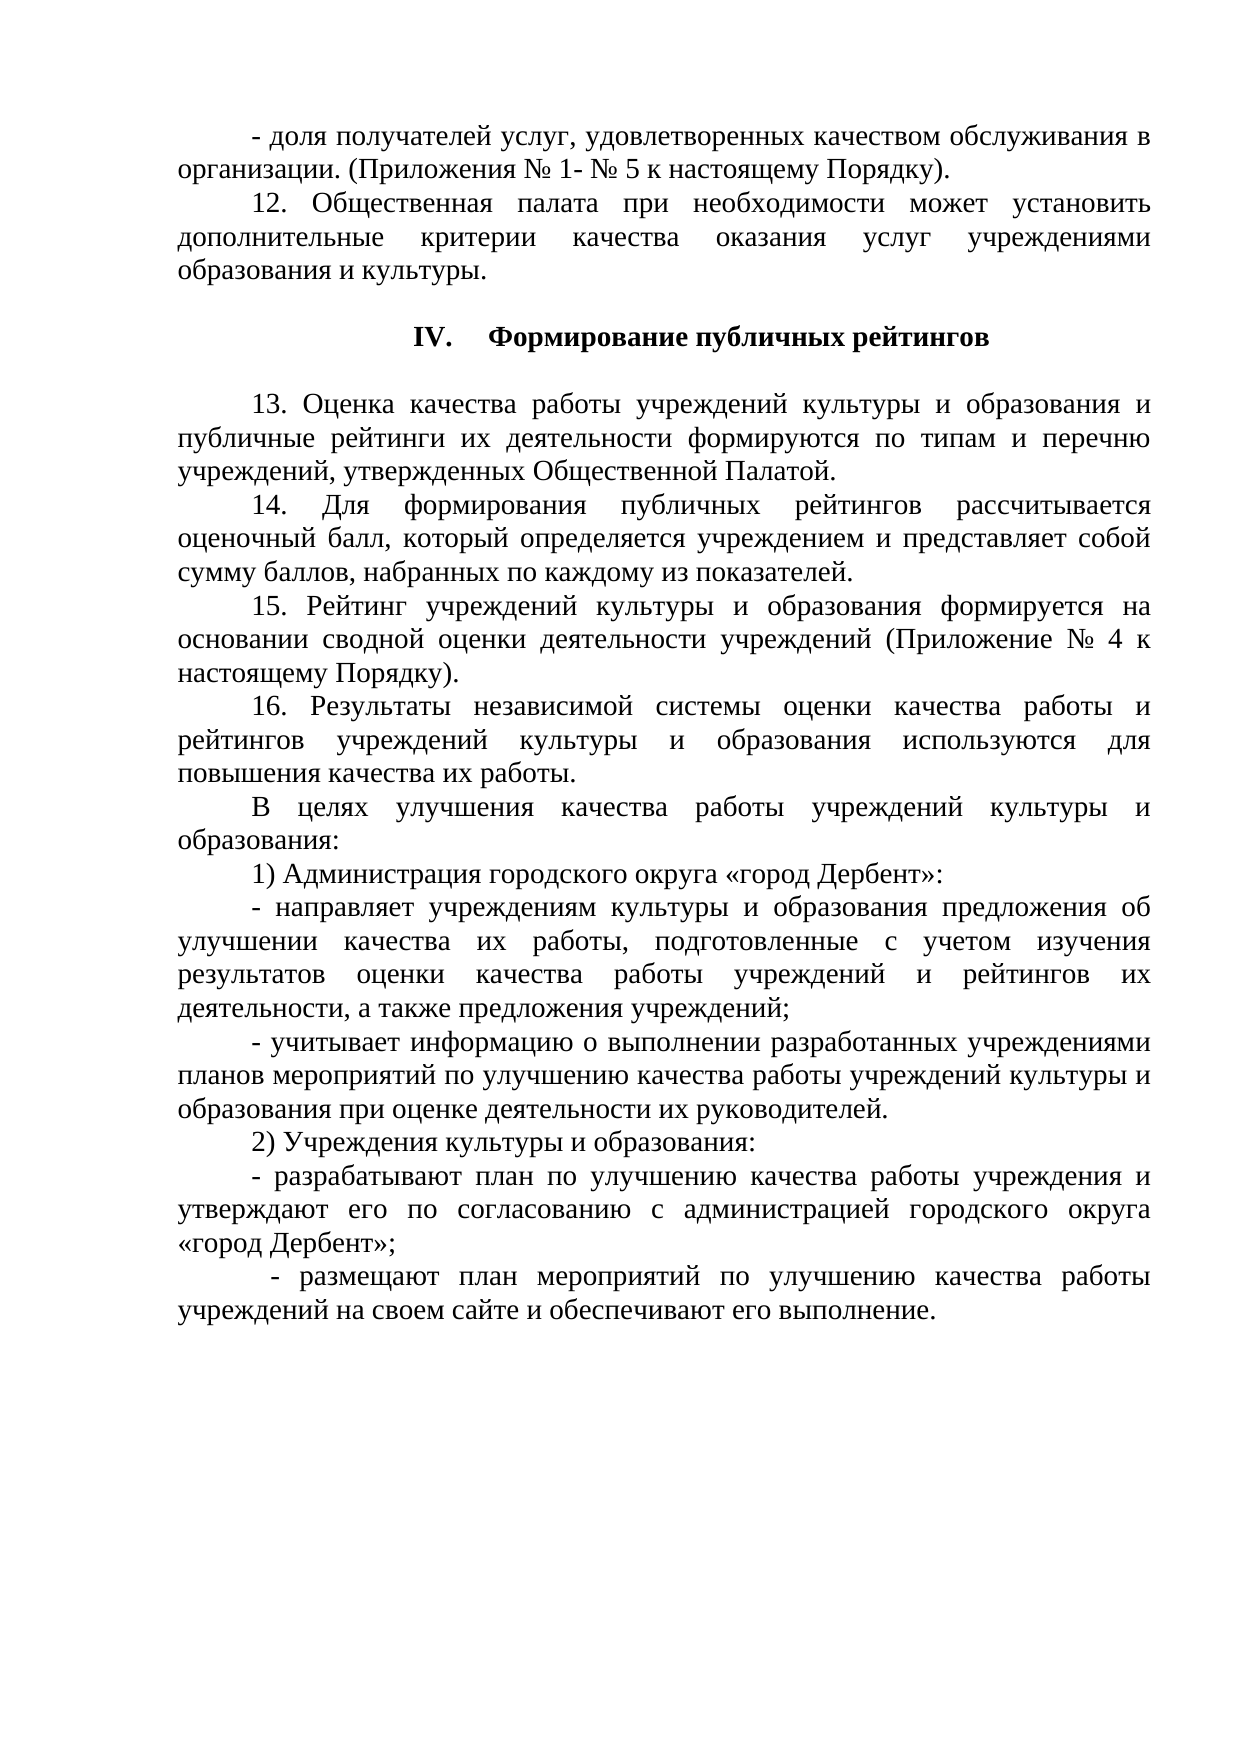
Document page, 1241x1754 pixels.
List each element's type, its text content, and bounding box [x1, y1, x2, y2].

text 1) Администрация городского округа «город Дербент»: [177, 856, 1152, 889]
list Формирование публичных рейтингов [251, 319, 1152, 353]
text 13. Оценка качества работы учреждений культуры и образования и публичные рейтинги их деятельности формируются по типам и перечню учреждений, утвержденных Общественной Палатой. [177, 386, 1152, 487]
text - направляет учреждениям культуры и образования предложения об улучшении качества их работы, подготовленные с учетом изучения результатов оценки качества работы учреждений и рейтингов их деятельности, а также предложения учреждений; [177, 889, 1152, 1024]
text - разрабатывают план по улучшению качества работы учреждения и утверждают его по согласованию с администрацией городского округа «город Дербент»; [177, 1158, 1152, 1258]
text 14. Для формирования публичных рейтингов рассчитывается оценочный балл, который определяется учреждением и представляет собой сумму баллов, набранных по каждому из показателей. [177, 487, 1152, 588]
text - размещают план мероприятий по улучшению качества работы учреждений на своем сайте и обеспечивают его выполнение. [177, 1258, 1152, 1326]
text 15. Рейтинг учреждений культуры и образования формируется на основании сводной оценки деятельности учреждений (Приложение № 4 к настоящему Порядку). [177, 588, 1152, 688]
text 2) Учреждения культуры и образования: [177, 1124, 1152, 1158]
text 12. Общественная палата при необходимости может установить дополнительные критерии качества оказания услуг учреждениями образования и культуры. [177, 185, 1152, 286]
text - доля получателей услуг, удовлетворенных качеством обслуживания в организации. (Приложения № 1- № 5 к настоящему Порядку). [177, 118, 1152, 185]
text В целях улучшения качества работы учреждений культуры и образования: [177, 789, 1152, 856]
text 16. Результаты независимой системы оценки качества работы и рейтингов учреждений культуры и образования используются для повышения качества их работы. [177, 688, 1152, 789]
text - учитывает информацию о выполнении разработанных учреждениями планов мероприятий по улучшению качества работы учреждений культуры и образования при оценке деятельности их руководителей. [177, 1024, 1152, 1124]
